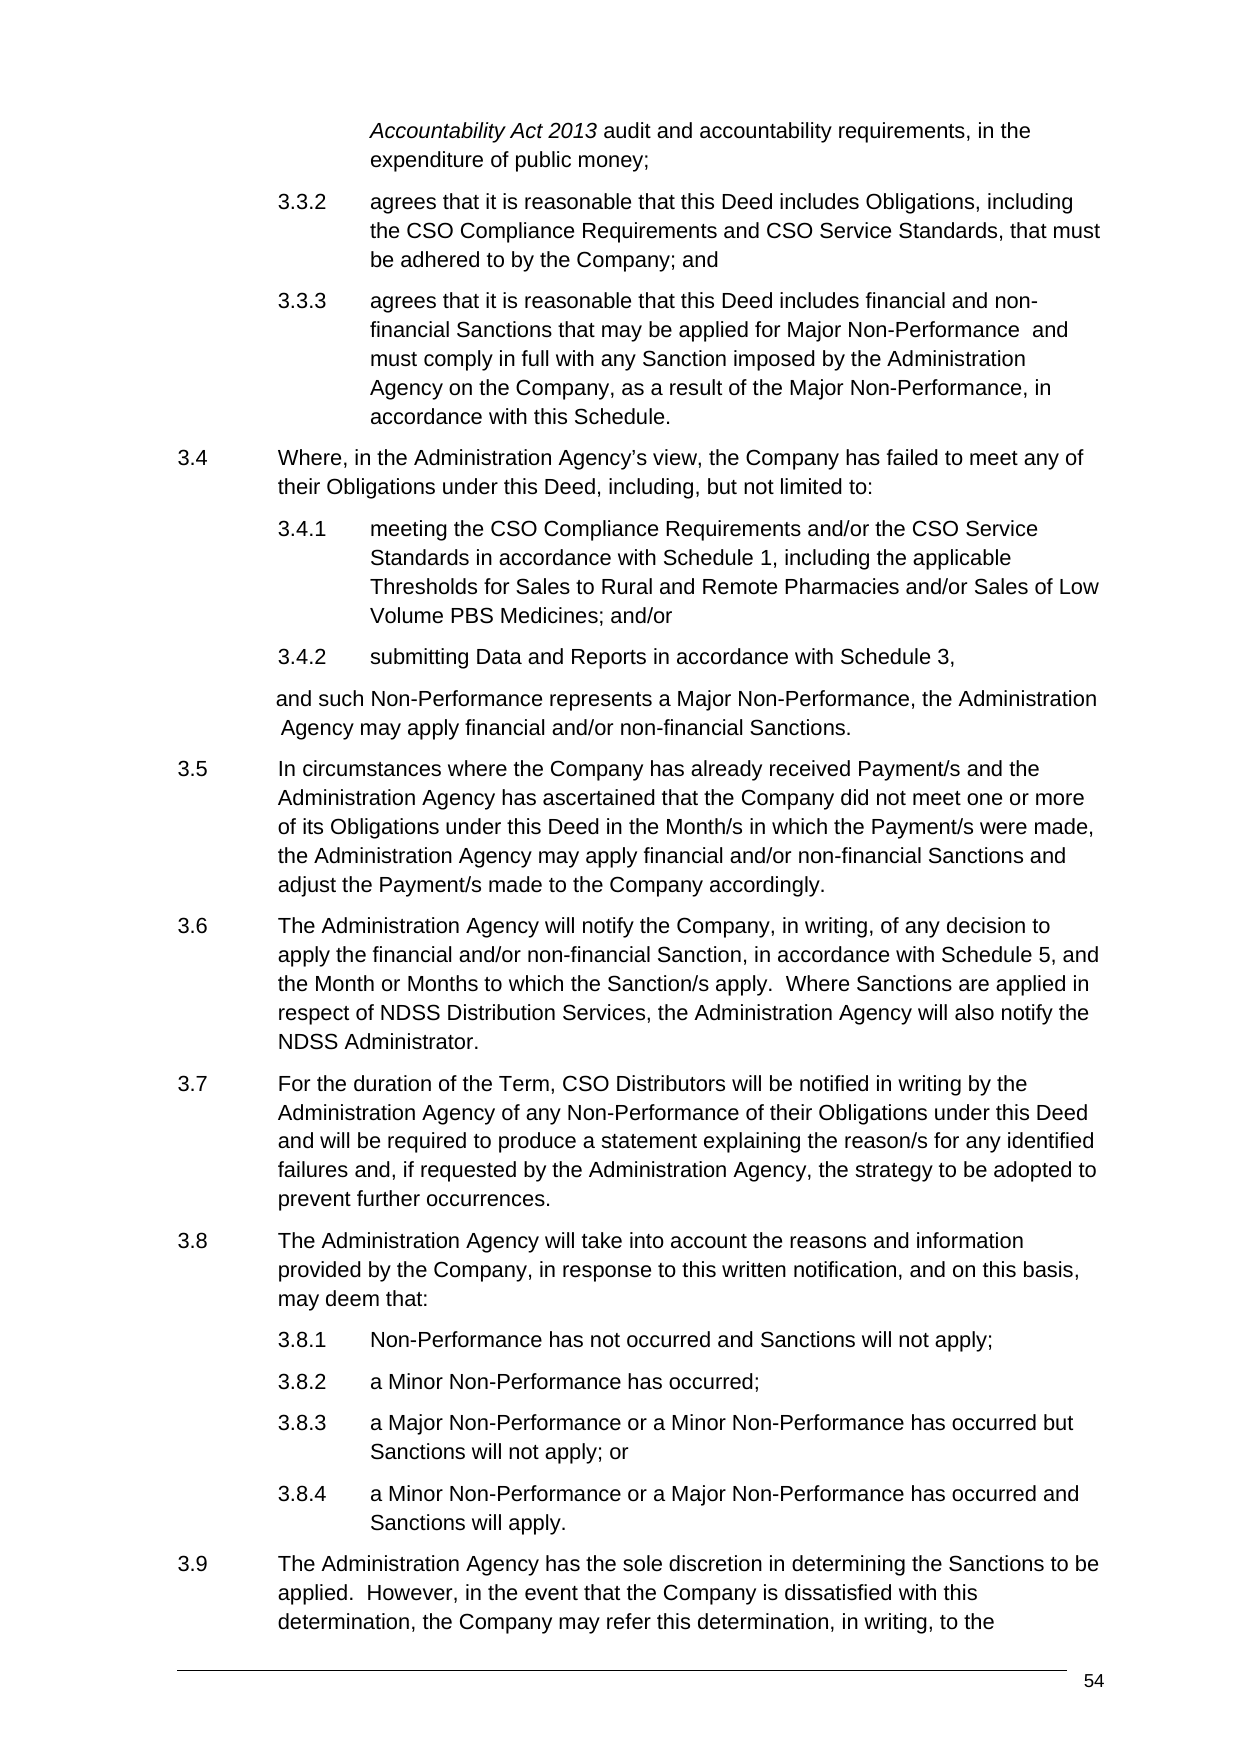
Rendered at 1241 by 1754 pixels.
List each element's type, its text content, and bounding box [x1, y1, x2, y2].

text submitting Data and Reports in accordance with Schedule 3, [278, 644, 1104, 669]
text a Major Non-Performance or a Minor Non-Performance has occurred but Sanctions will not apply; or [278, 1410, 1104, 1464]
text For the duration of the Term, CSO Distributors will be notified in writing by the Administration Agency of any Non-Performance of their Obligations under this Deed and will be required to produce a statement explaining the reason/s for any identified failures and, if requested by the Administration Agency, the strategy to be adopted to prevent further occurrences. [177, 1070, 1104, 1211]
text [177, 1551, 1104, 1634]
text Where, in the Administration Agency’s view, the Company has failed to meet any of their Obligations under this Deed, including, but not limited to: [177, 445, 1104, 499]
text agrees that it is reasonable that this Deed includes financial and non-financial Sanctions that may be applied for Major Non-Performance and must comply in full with any Sanction imposed by the Administration Agency on the Company, as a result of the Major Non-Performance, in accordance with this Schedule. [278, 288, 1104, 429]
text meeting the CSO Compliance Requirements and/or the CSO Service Standards in accordance with Schedule 1, including the applicable Thresholds for Sales to Rural and Remote Pharmacies and/or Sales of Low Volume PBS Medicines; and/or [278, 516, 1104, 628]
text agrees that it is reasonable that this Deed includes Obligations, including the CSO Compliance Requirements and CSO Service Standards, that must be adhered to by the Company; and [278, 188, 1104, 272]
text The Administration Agency will take into account the reasons and information provided by the Company, in response to this written notification, and on this basis, may deem that: [177, 1228, 1104, 1311]
text The Administration Agency will notify the Company, in writing, of any decision to apply the financial and/or non-financial Sanction, in accordance with Schedule 5, and the Month or Months to which the Sanction/s apply. Where Sanctions are applied in respect of NDSS Distribution Services, the Administration Agency will also notify the NDSS Administrator. [177, 913, 1104, 1054]
text Non-Performance has not occurred and Sanctions will not apply; [278, 1327, 1104, 1352]
text and such Non-Performance represents a Major Non-Performance, the Administration Agency may apply financial and/or non-financial Sanctions. [276, 685, 1104, 739]
text a Minor Non-Performance or a Major Non-Performance has occurred and Sanctions will apply. [278, 1480, 1104, 1534]
text In circumstances where the Company has already received Payment/s and the Administration Agency has ascertained that the Company did not meet one or more of its Obligations under this Deed in the Month/s in which the Payment/s were made, the Administration Agency may apply financial and/or non-financial Sanctions and adjust the Payment/s made to the Company accordingly. [177, 756, 1104, 897]
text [278, 118, 1104, 172]
text a Minor Non-Performance has occurred; [278, 1368, 1104, 1394]
